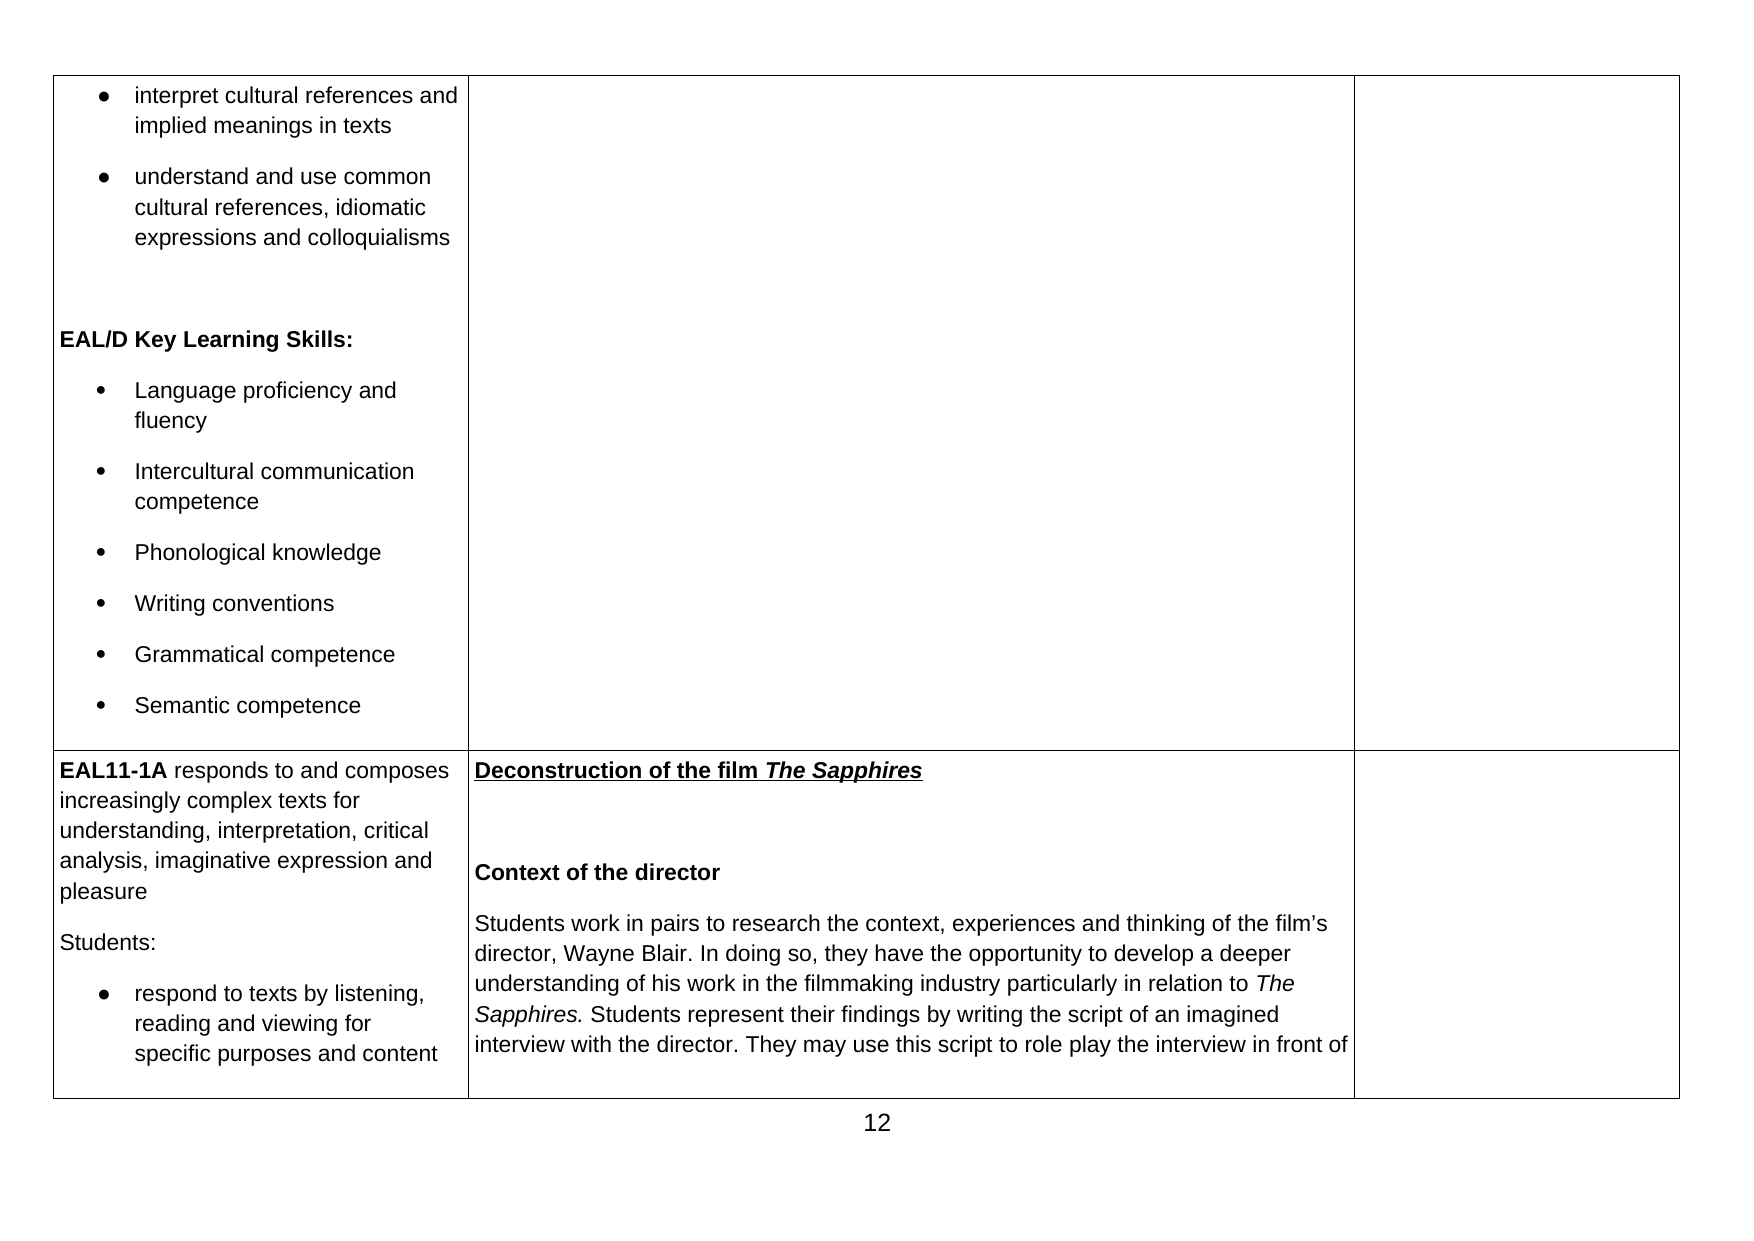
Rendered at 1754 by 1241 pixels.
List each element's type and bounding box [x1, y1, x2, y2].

table_header [469, 76, 1354, 750]
table_cell [1355, 751, 1679, 1097]
table_header [1355, 76, 1679, 750]
table_cell [54, 751, 468, 1097]
table_cell [469, 751, 1354, 1097]
table_header [54, 76, 468, 750]
